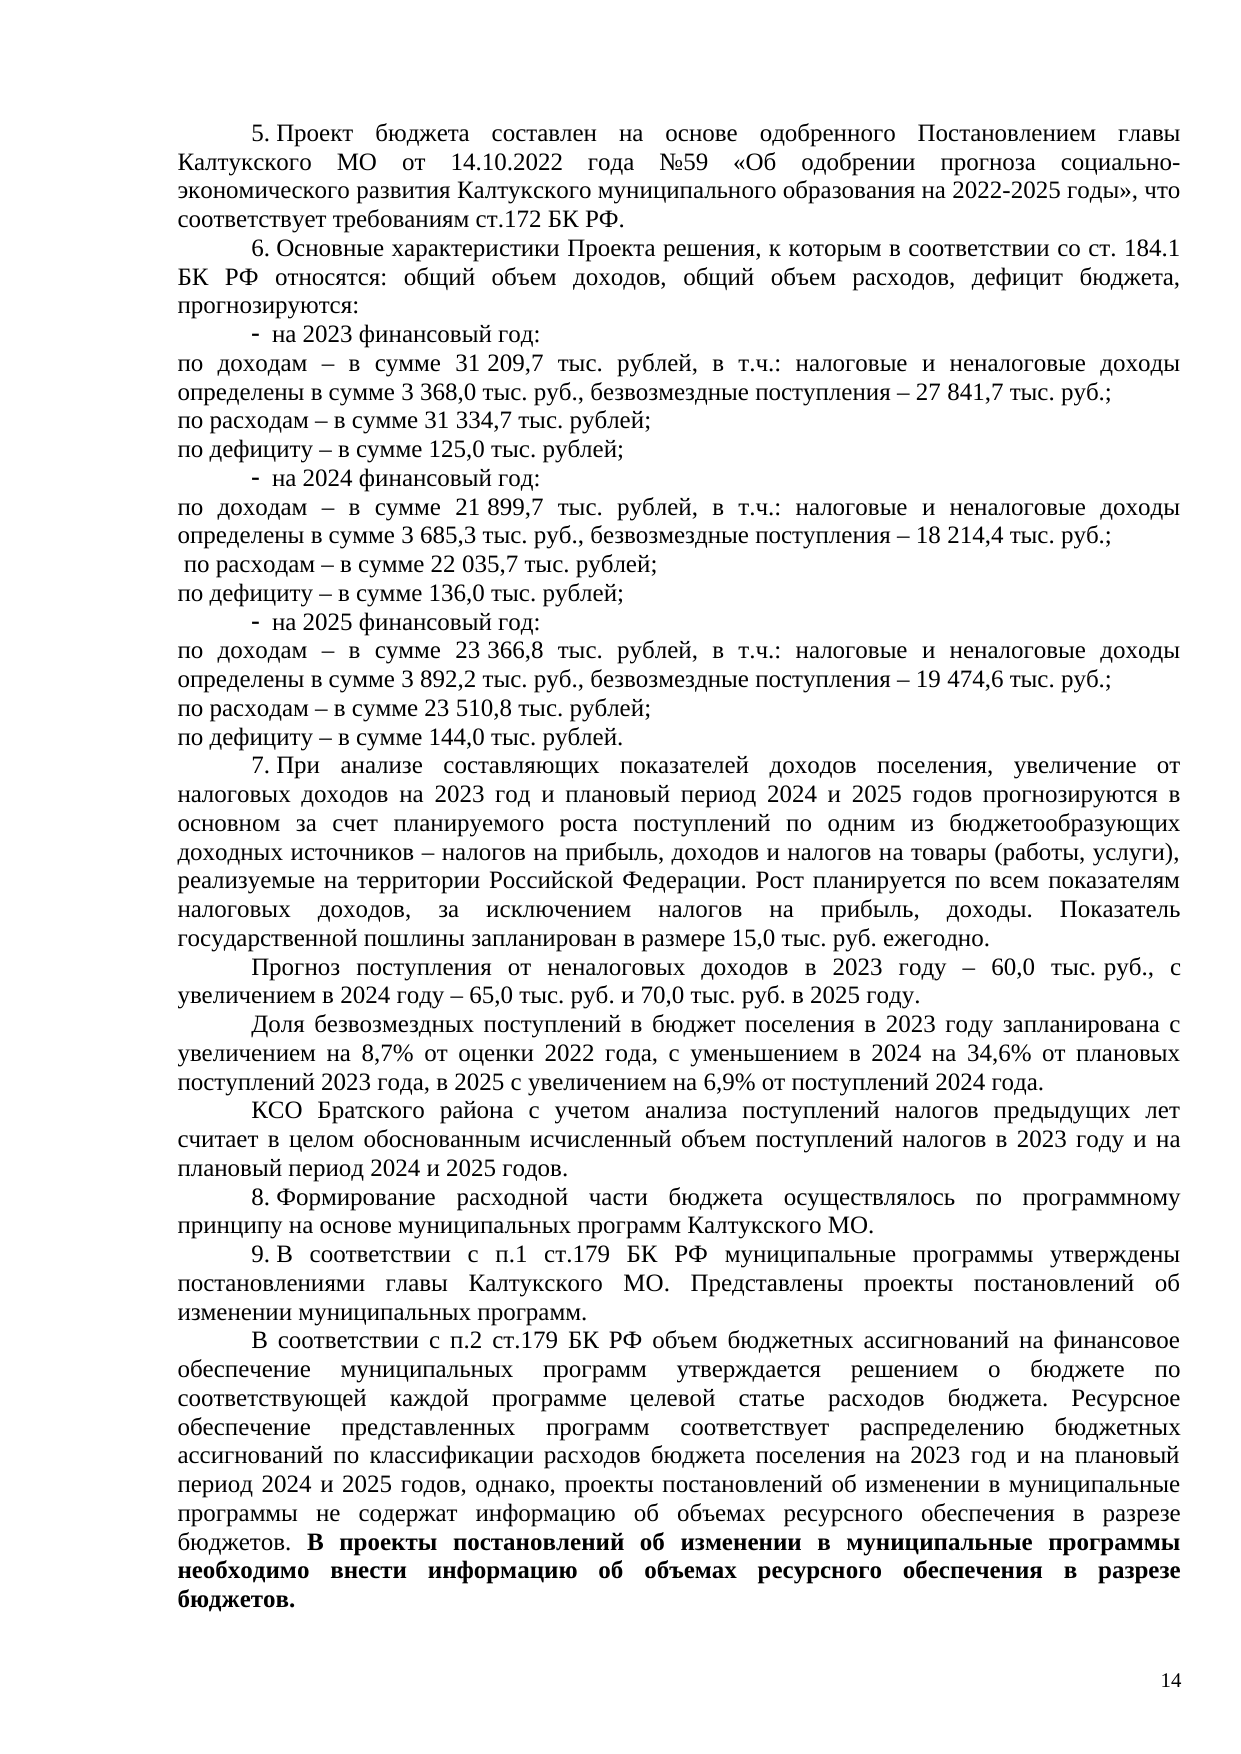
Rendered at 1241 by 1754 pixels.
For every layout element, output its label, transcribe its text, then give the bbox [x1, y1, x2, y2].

list Проект бюджета составлен на основе одобренного Постановлением главы Калтукского МО от 14.10.2022 года №59 «Об одобрении прогноза социально-экономического развития Калтукского муниципального образования на 2022-2025 годы», что соответствует требованиям ст.172 БК РФ. [177, 118, 1181, 233]
text В соответствии с п.2 ст.179 БК РФ объем бюджетных ассигнований на финансовое обеспечение муниципальных программ утверждается решением о бюджете по соответствующей каждой программе целевой статье расходов бюджета. Ресурсное обеспечение представленных программ соответствует распределению бюджетных ассигнований по классификации расходов бюджета поселения на 2023 год и на плановый период 2024 и 2025 годов, однако, проекты постановлений об изменении в муниципальные программы не содержат информацию об объемах ресурсного обеспечения в разрезе бюджетов. В проекты постановлений об изменении в муниципальные программы необходимо внести информацию об объемах ресурсного обеспечения в разрезе бюджетов. [177, 1326, 1181, 1613]
text по доходам – в сумме 31 209,7 тыс. рублей, в т.ч.: налоговые и неналоговые доходы определены в сумме 3 368,0 тыс. руб., безвозмездные поступления – 27 841,7 тыс. руб.; [177, 348, 1181, 406]
list на 2024 финансовый год: [177, 463, 1181, 492]
text по расходам – в сумме 22 035,7 тыс. рублей; [177, 549, 1181, 578]
list Основные характеристики Проекта решения, к которым в соответствии со ст. 184.1 БК РФ относятся: общий объем доходов, общий объем расходов, дефицит бюджета, прогнозируются: [177, 233, 1181, 319]
text КСО Братского района с учетом анализа поступлений налогов предыдущих лет считает в целом обоснованным исчисленный объем поступлений налогов в 2023 году и на плановый период 2024 и 2025 годов. [177, 1096, 1181, 1182]
list на 2025 финансовый год: [177, 607, 1181, 636]
list на 2023 финансовый год: [177, 319, 1181, 348]
text по доходам – в сумме 21 899,7 тыс. рублей, в т.ч.: налоговые и неналоговые доходы определены в сумме 3 685,3 тыс. руб., безвозмездные поступления – 18 214,4 тыс. руб.; [177, 492, 1181, 549]
text по расходам – в сумме 31 334,7 тыс. рублей; [177, 406, 1181, 434]
text по доходам – в сумме 23 366,8 тыс. рублей, в т.ч.: налоговые и неналоговые доходы определены в сумме 3 892,2 тыс. руб., безвозмездные поступления – 19 474,6 тыс. руб.; [177, 636, 1181, 693]
text по дефициту – в сумме 144,0 тыс. рублей. [177, 722, 1181, 751]
text по дефициту – в сумме 125,0 тыс. рублей; [177, 434, 1181, 463]
list В соответствии с п.1 ст.179 БК РФ муниципальные программы утверждены постановлениями главы Калтукского МО. Представлены проекты постановлений об изменении муниципальных программ. [177, 1239, 1181, 1326]
list Формирование расходной части бюджета осуществлялось по программному принципу на основе муниципальных программ Калтукского МО. [177, 1182, 1181, 1239]
text по расходам – в сумме 23 510,8 тыс. рублей; [177, 693, 1181, 722]
text Доля безвозмездных поступлений в бюджет поселения в 2023 году запланирована с увеличением на 8,7% от оценки 2022 года, с уменьшением в 2024 на 34,6% от плановых поступлений 2023 года, в 2025 с увеличением на 6,9% от поступлений 2024 года. [177, 1009, 1181, 1096]
text Прогноз поступления от неналоговых доходов в 2023 году – 60,0 тыс. руб., с увеличением в 2024 году – 65,0 тыс. руб. и 70,0 тыс. руб. в 2025 году. [177, 952, 1181, 1009]
list При анализе составляющих показателей доходов поселения, увеличение от налоговых доходов на 2023 год и плановый период 2024 и 2025 годов прогнозируются в основном за счет планируемого роста поступлений по одним из бюджетообразующих доходных источников – налогов на прибыль, доходов и налогов на товары (работы, услуги), реализуемые на территории Российской Федерации. Рост планируется по всем показателям налоговых доходов, за исключением налогов на прибыль, доходы. Показатель государственной пошлины запланирован в размере 15,0 тыс. руб. ежегодно. [177, 751, 1181, 952]
text по дефициту – в сумме 136,0 тыс. рублей; [177, 578, 1181, 607]
